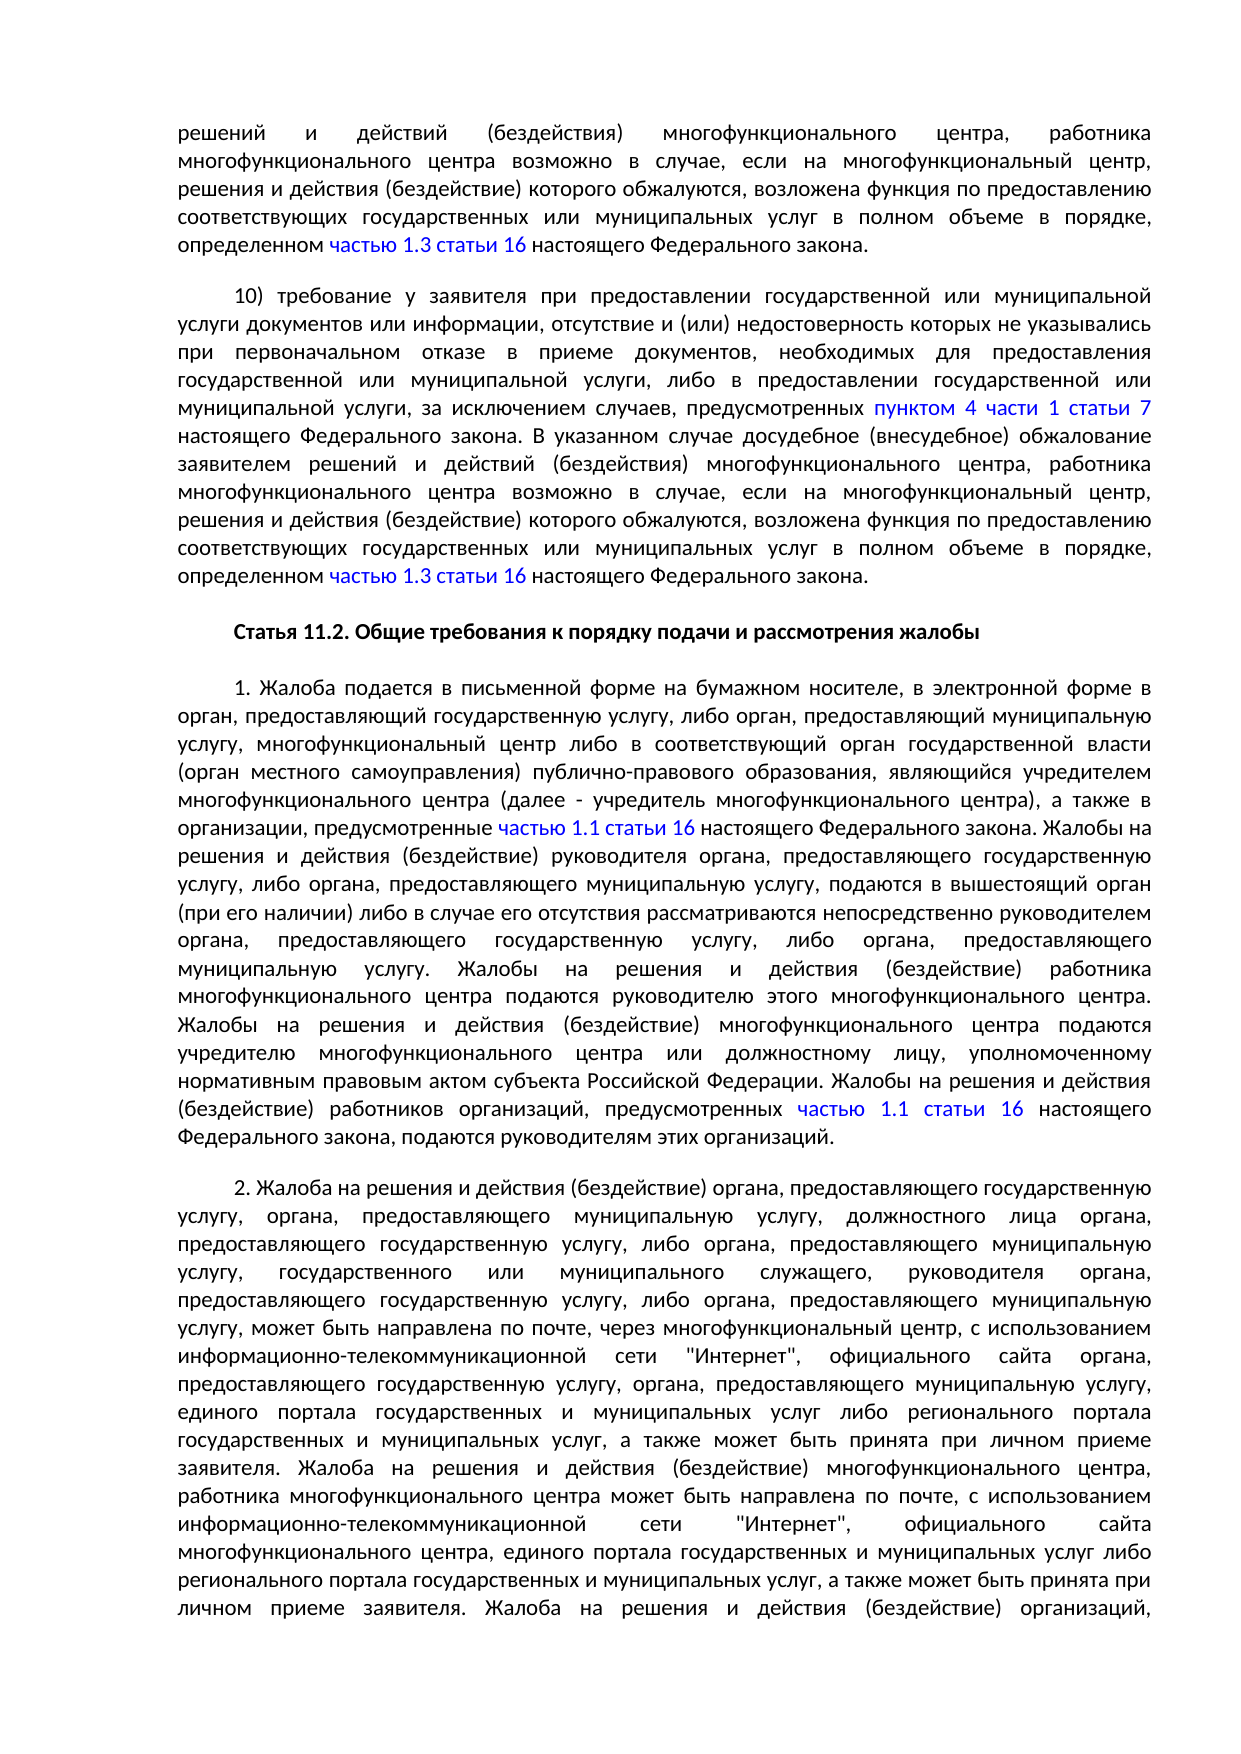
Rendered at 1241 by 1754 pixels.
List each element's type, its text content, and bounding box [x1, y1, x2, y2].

title Статья 11.2. Общие требования к порядку подачи и рассмотрения жалобы [177, 617, 1152, 645]
text 10) требование у заявителя при предоставлении государственной или муниципальной услуги документов или информации, отсутствие и (или) недостоверность которых не указывались при первоначальном отказе в приеме документов, необходимых для предоставления государственной или муниципальной услуги, либо в предоставлении государственной или муниципальной услуги, за исключением случаев, предусмотренных пунктом 4 части 1 статьи 7 настоящего Федерального закона. В указанном случае досудебное (внесудебное) обжалование заявителем решений и действий (бездействия) многофункционального центра, работника многофункционального центра возможно в случае, если на многофункциональный центр, решения и действия (бездействие) которого обжалуются, возложена функция по предоставлению соответствующих государственных или муниципальных услуг в полном объеме в порядке, определенном частью 1.3 статьи 16 настоящего Федерального закона. [177, 281, 1152, 589]
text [177, 1173, 1152, 1621]
text 1. Жалоба подается в письменной форме на бумажном носителе, в электронной форме в орган, предоставляющий государственную услугу, либо орган, предоставляющий муниципальную услугу, многофункциональный центр либо в соответствующий орган государственной власти (орган местного самоуправления) публично-правового образования, являющийся учредителем многофункционального центра (далее - учредитель многофункционального центра), а также в организации, предусмотренные частью 1.1 статьи 16 настоящего Федерального закона. Жалобы на решения и действия (бездействие) руководителя органа, предоставляющего государственную услугу, либо органа, предоставляющего муниципальную услугу, подаются в вышестоящий орган (при его наличии) либо в случае его отсутствия рассматриваются непосредственно руководителем органа, предоставляющего государственную услугу, либо органа, предоставляющего муниципальную услугу. Жалобы на решения и действия (бездействие) работника многофункционального центра подаются руководителю этого многофункционального центра. Жалобы на решения и действия (бездействие) многофункционального центра подаются учредителю многофункционального центра или должностному лицу, уполномоченному нормативным правовым актом субъекта Российской Федерации. Жалобы на решения и действия (бездействие) работников организаций, предусмотренных частью 1.1 статьи 16 настоящего Федерального закона, подаются руководителям этих организаций. [177, 673, 1152, 1150]
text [177, 118, 1152, 258]
